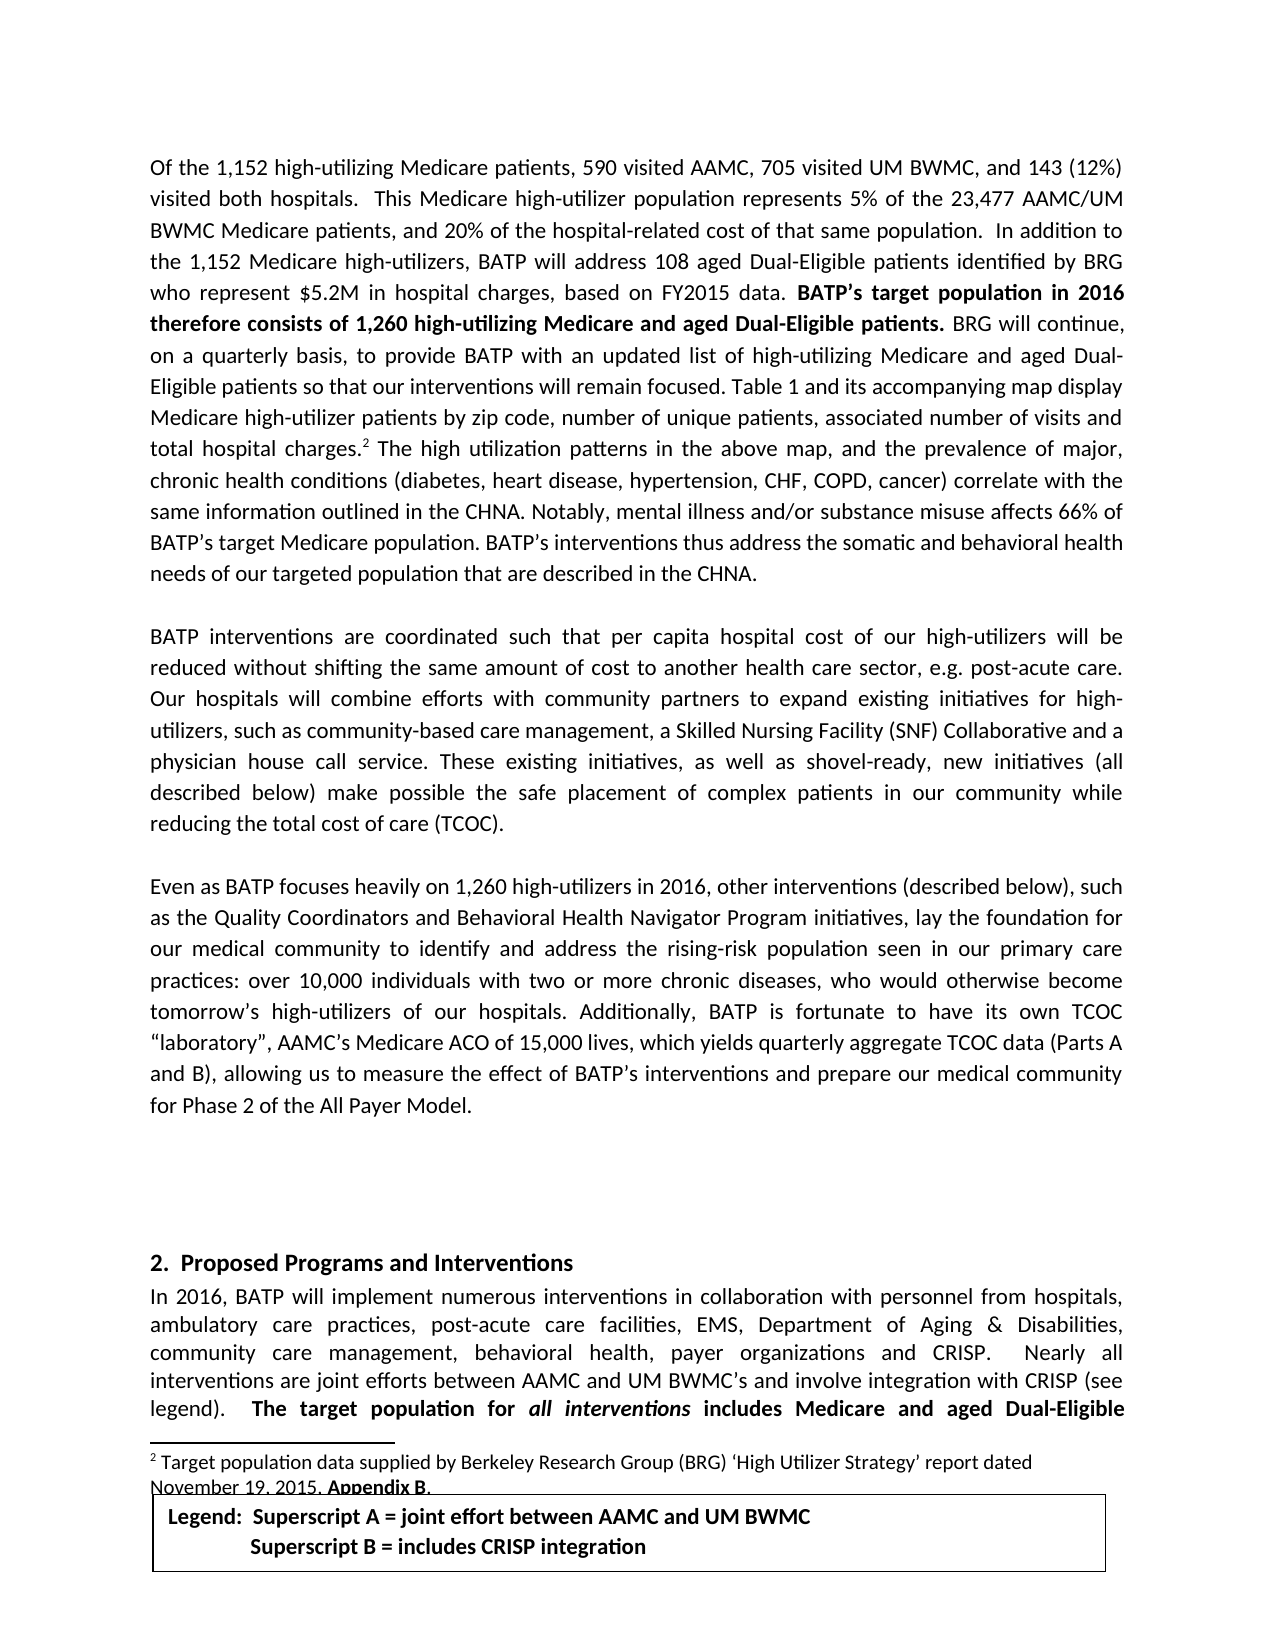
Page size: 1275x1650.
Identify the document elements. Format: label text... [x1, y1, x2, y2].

list Of the 1,152 high-utilizing Medicare patients, 590 visited AAMC, 705 visited UM BWMC, and 143 (12%) visited both hospitals. This Medicare high-utilizer population represents 5% of the 23,477 AAMC/UM BWMC Medicare patients, and 20% of the hospital-related cost of that same population. In addition to the 1,152 Medicare high-utilizers, BATP will address 108 aged Dual-Eligible patients identified by BRG who represent $5.2M in hospital charges, based on FY2015 data. BATP’s target population in 2016 therefore consists of 1,260 high-utilizing Medicare and aged Dual-Eligible patients. BRG will continue, on a quarterly basis, to provide BATP with an updated list of high-utilizing Medicare and aged Dual-Eligible patients so that our interventions will remain focused. Table 1 and its accompanying map display Medicare high-utilizer patients by zip code, number of unique patients, associated number of visits and total hospital charges. The high utilization patterns in the above map, and the prevalence of major, chronic health conditions (diabetes, heart disease, hypertension, CHF, COPD, cancer) correlate with the same information outlined in the CHNA. Notably, mental illness and/or substance misuse affects 66% of BATP’s target Medicare population. BATP’s interventions thus address the somatic and behavioral health needs of our targeted population that are described in the CHNA. [150, 150, 1125, 587]
list BATP interventions are coordinated such that per capita hospital cost of our high-utilizers will be reduced without shifting the same amount of cost to another health care sector, e.g. post-acute care. Our hospitals will combine efforts with community partners to expand existing initiatives for high-utilizers, such as community-based care management, a Skilled Nursing Facility (SNF) Collaborative and a physician house call service. These existing initiatives, as well as shovel-ready, new initiatives (all described below) make possible the safe placement of complex patients in our community while reducing the total cost of care (TCOC). [150, 619, 1125, 837]
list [150, 1282, 1125, 1423]
subtitle 2. Proposed Programs and Interventions [150, 1247, 1125, 1278]
list Even as BATP focuses heavily on 1,260 high-utilizers in 2016, other interventions (described below), such as the Quality Coordinators and Behavioral Health Navigator Program initiatives, lay the foundation for our medical community to identify and address the rising-risk population seen in our primary care practices: over 10,000 individuals with two or more chronic diseases, who would otherwise become tomorrow’s high-utilizers of our hospitals. Additionally, BATP is fortunate to have its own TCOC “laboratory”, AAMC’s Medicare ACO of 15,000 lives, which yields quarterly aggregate TCOC data (Parts A and B), allowing us to measure the effect of BATP’s interventions and prepare our medical community for Phase 2 of the All Payer Model. [150, 869, 1125, 1119]
